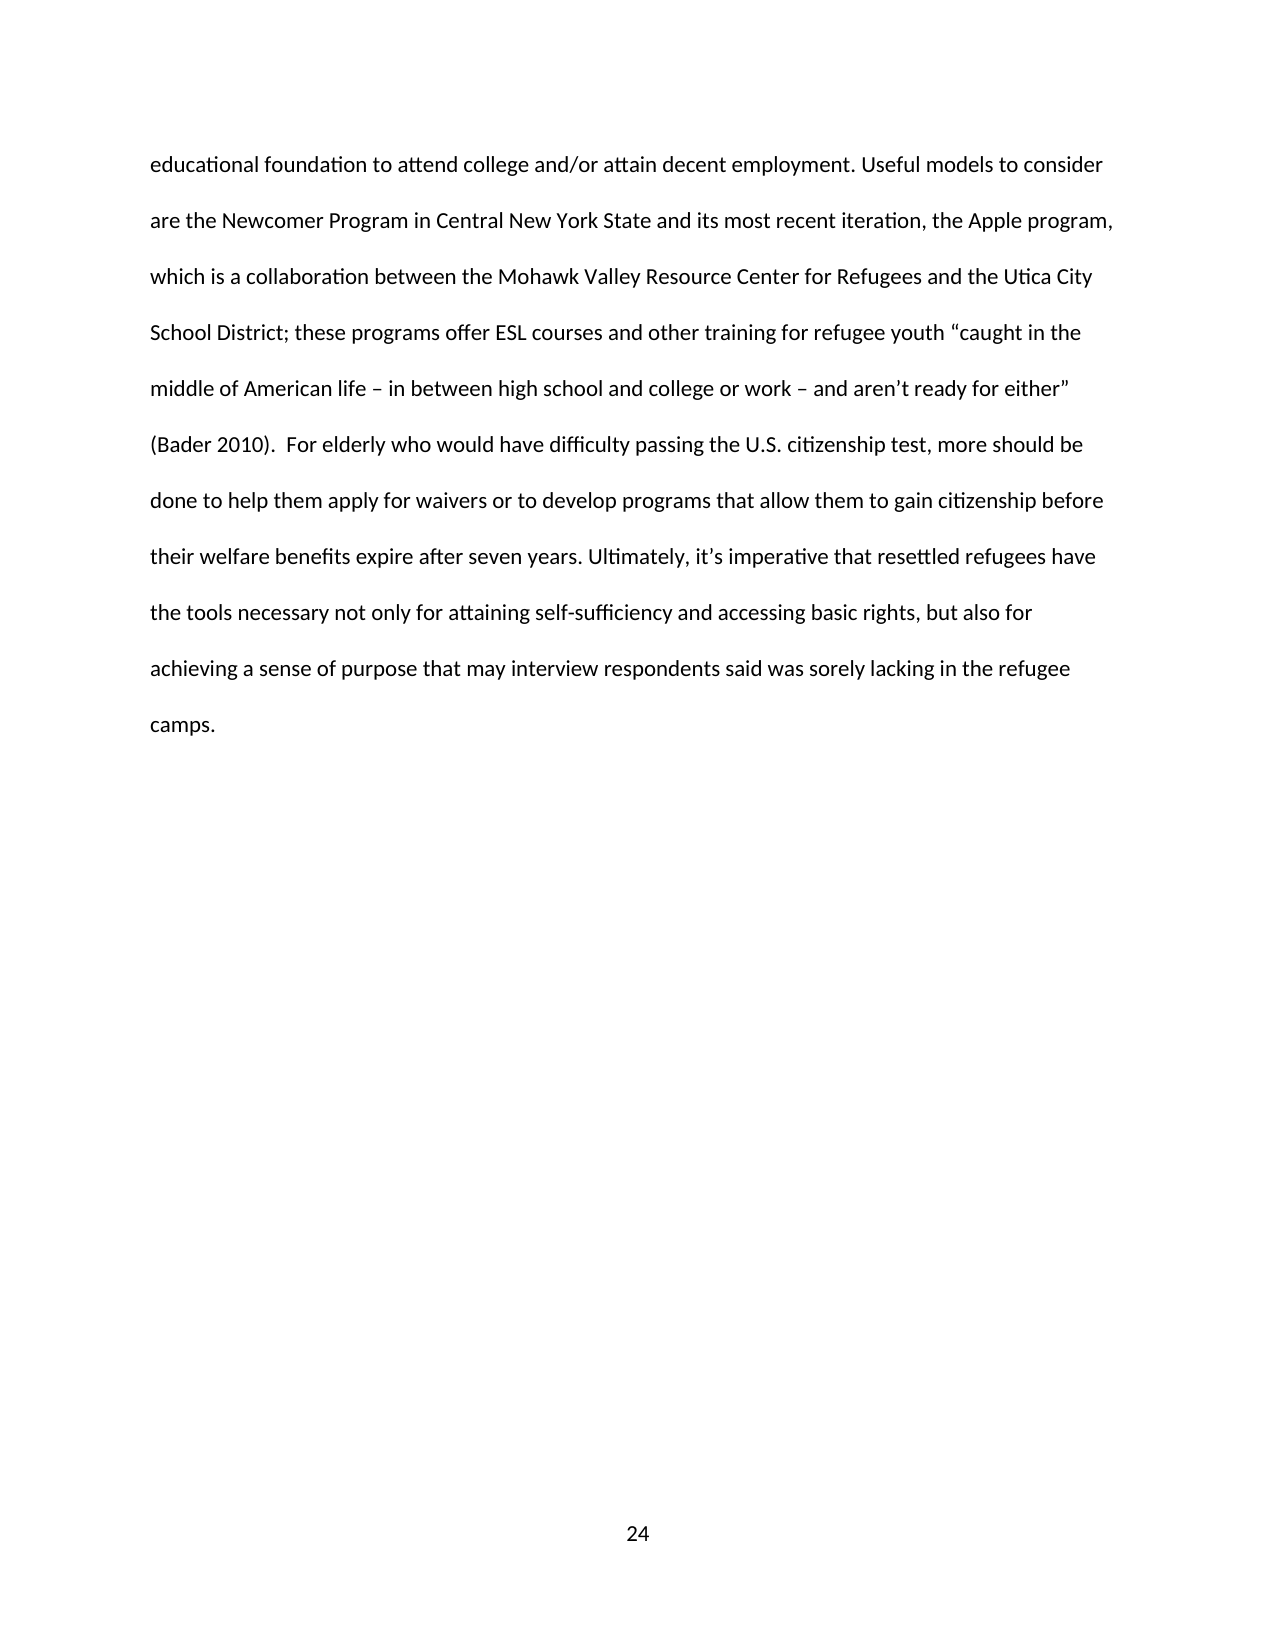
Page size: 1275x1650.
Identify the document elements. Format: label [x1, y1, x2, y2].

text [150, 150, 1125, 738]
